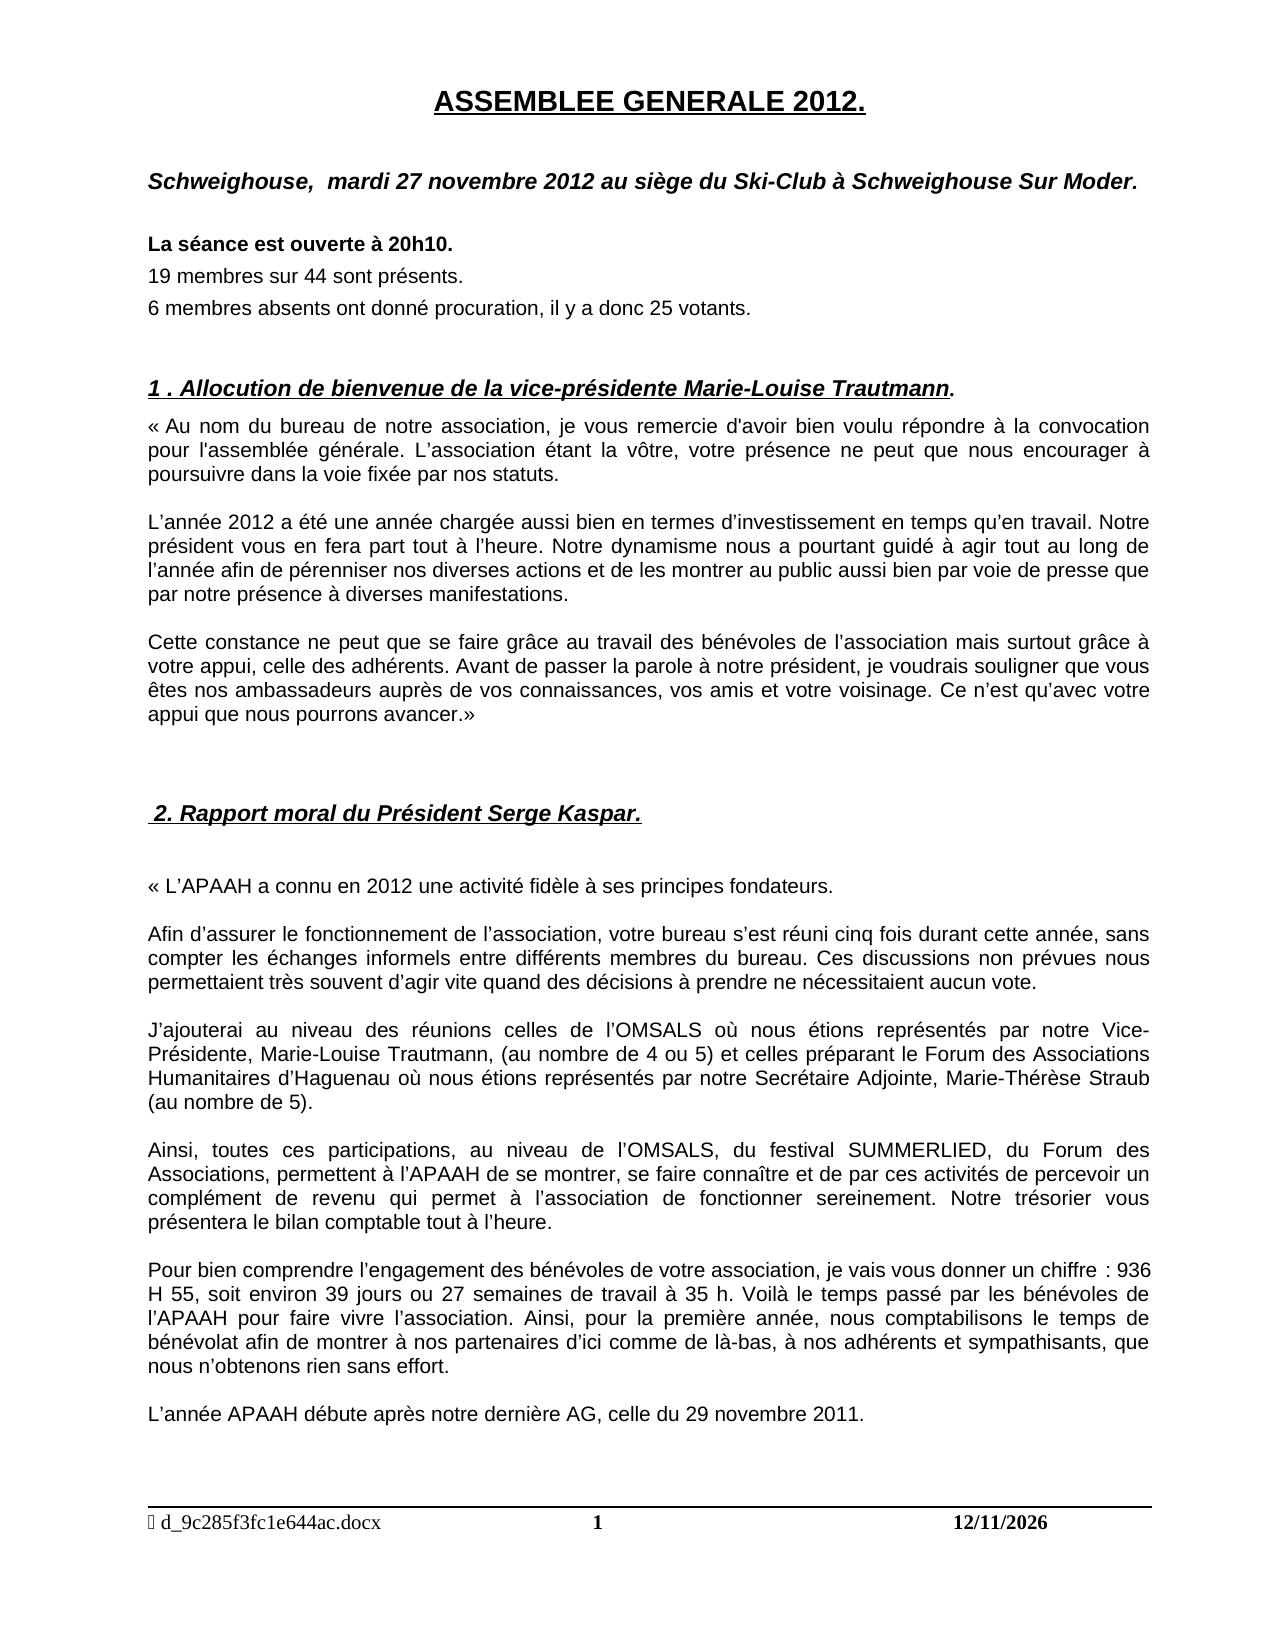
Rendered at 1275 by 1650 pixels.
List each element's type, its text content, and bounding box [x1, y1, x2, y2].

text « Au nom du bureau de notre association, je vous remercie d'avoir bien voulu répondre à la convocation pour l'assemblée générale. L’association étant la vôtre, votre présence ne peut que nous encourager à poursuivre dans la voie fixée par nos statuts. [148, 414, 1152, 486]
text L’année 2012 a été une année chargée aussi bien en termes d’investissement en temps qu’en travail. Notre président vous en fera part tout à l’heure. Notre dynamisme nous a pourtant guidé à agir tout au long de l’année afin de pérenniser nos diverses actions et de les montrer au public aussi bien par voie de presse que par notre présence à diverses manifestations. [148, 510, 1152, 606]
text 2. Rapport moral du Président Serge Kaspar. [148, 800, 1152, 826]
subtitle 1 . Allocution de bienvenue de la vice-présidente Marie-Louise Trautmann. [148, 375, 1152, 402]
text Cette constance ne peut que se faire grâce au travail des bénévoles de l’association mais surtout grâce à votre appui, celle des adhérents. Avant de passer la parole à notre président, je voudrais souligner que vous êtes nos ambassadeurs auprès de vos connaissances, vos amis et votre voisinage. Ce n’est qu’avec votre appui que nous pourrons avancer.» [148, 630, 1152, 726]
subtitle Schweighouse, mardi 27 novembre 2012 au siège du Ski-Club à Schweighouse Sur Moder. [148, 168, 1152, 194]
text Afin d’assurer le fonctionnement de l’association, votre bureau s’est réuni cinq fois durant cette année, sans compter les échanges informels entre différents membres du bureau. Ces discussions non prévues nous permettaient très souvent d’agir vite quand des décisions à prendre ne nécessitaient aucun vote. [148, 922, 1152, 994]
subtitle 19 membres sur 44 sont présents. [148, 264, 1152, 288]
subtitle La séance est ouverte à 20h10. [148, 231, 1152, 255]
text Ainsi, toutes ces participations, au niveau de l’OMSALS, du festival SUMMERLIED, du Forum des Associations, permettent à l’APAAH de se montrer, se faire connaître et de par ces activités de percevoir un complément de revenu qui permet à l’association de fonctionner sereinement. Notre trésorier vous présentera le bilan comptable tout à l’heure. [148, 1138, 1152, 1234]
text L’année APAAH débute après notre dernière AG, celle du 29 novembre 2011. [148, 1401, 1152, 1425]
text J’ajouterai au niveau des réunions celles de l’OMSALS où nous étions représentés par notre Vice-Présidente, Marie-Louise Trautmann, (au nombre de 4 ou 5) et celles préparant le Forum des Associations Humanitaires d’Haguenau où nous étions représentés par notre Secrétaire Adjointe, Marie-Thérèse Straub (au nombre de 5). [148, 1018, 1152, 1114]
text Pour bien comprendre l’engagement des bénévoles de votre association, je vais vous donner un chiffre : 936 H 55, soit environ 39 jours ou 27 semaines de travail à 35 h. Voilà le temps passé par les bénévoles de l’APAAH pour faire vivre l’association. Ainsi, pour la première année, nous comptabilisons le temps de bénévolat afin de montrer à nos partenaires d’ici comme de là-bas, à nos adhérents et sympathisants, que nous n’obtenons rien sans effort. [148, 1258, 1152, 1377]
subtitle 6 membres absents ont donné procuration, il y a donc 25 votants. [148, 296, 1152, 320]
text « L’APAAH a connu en 2012 une activité fidèle à ses principes fondateurs. [148, 874, 1152, 898]
subtitle ASSEMBLEE GENERALE 2012. [148, 84, 1152, 118]
